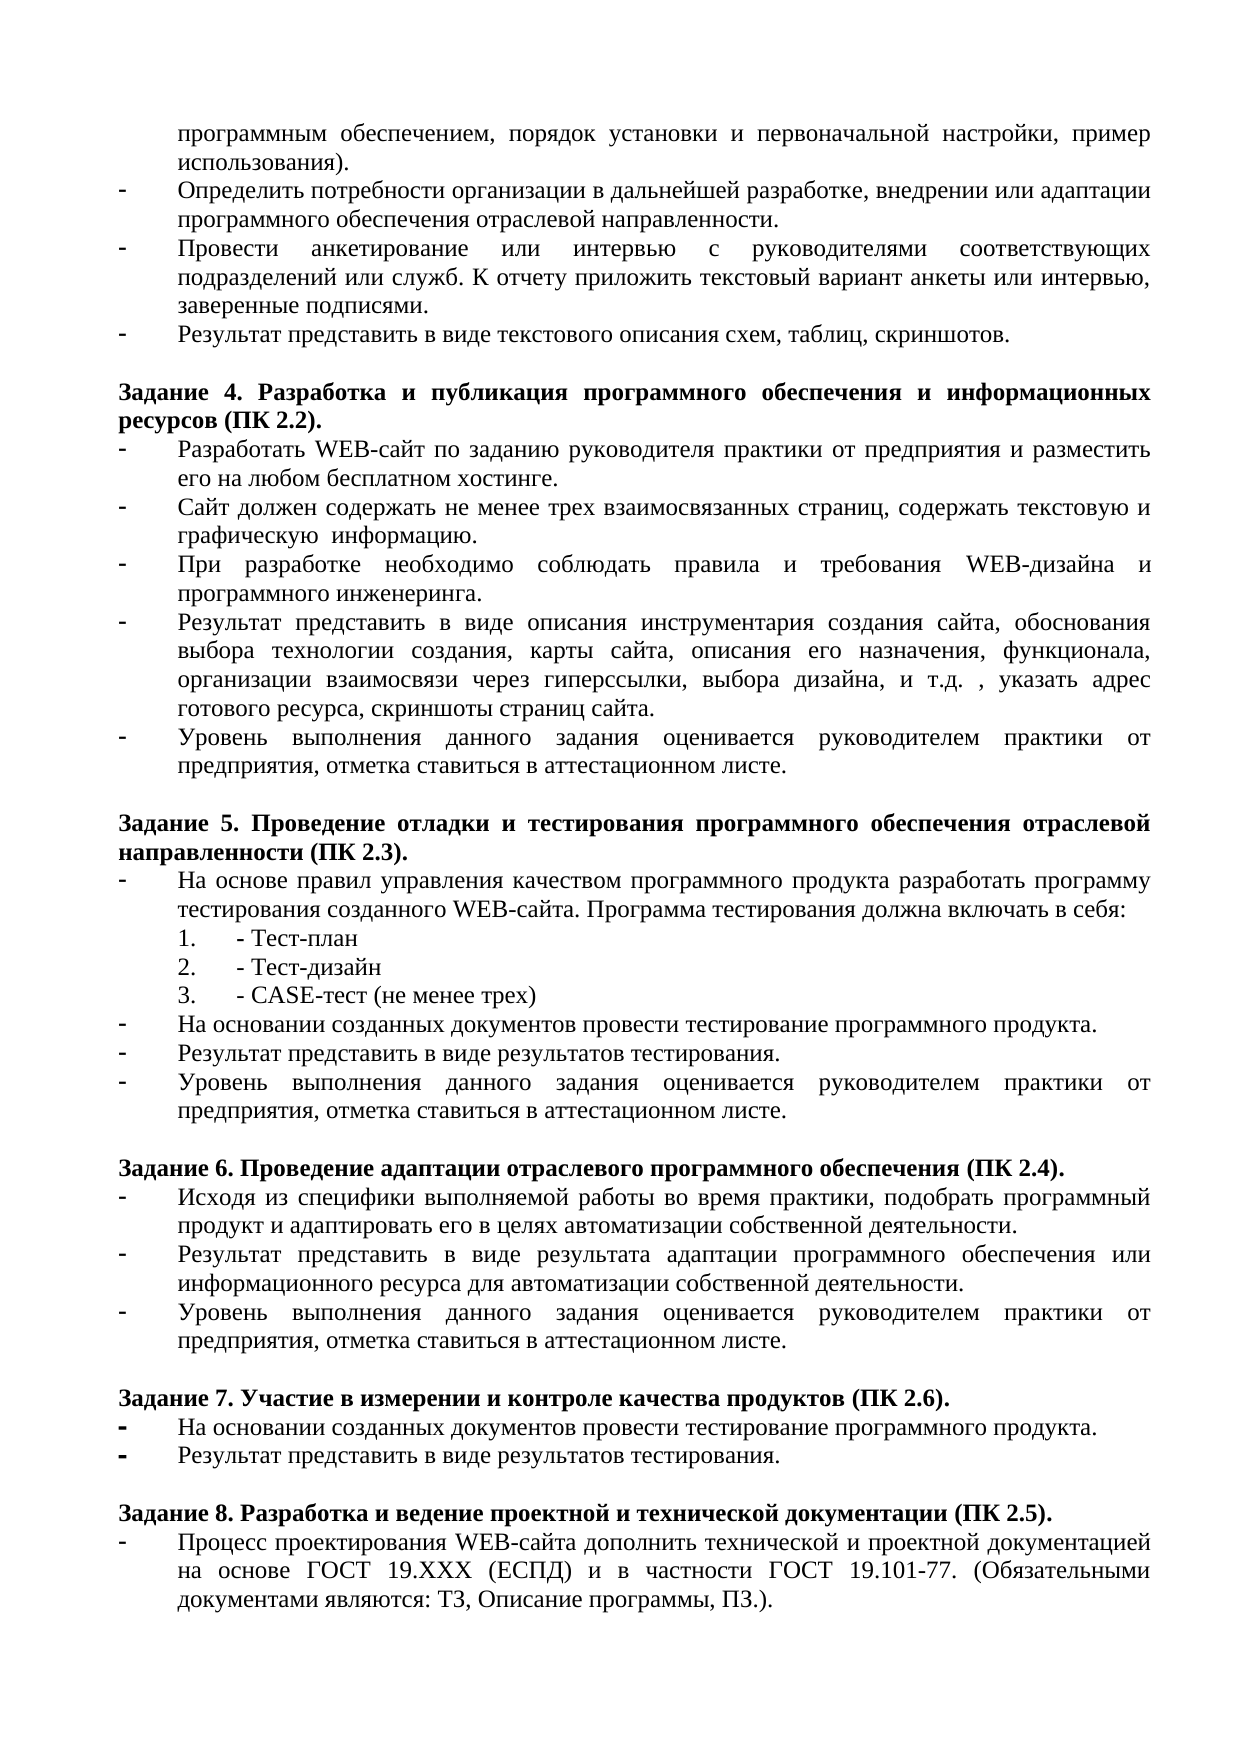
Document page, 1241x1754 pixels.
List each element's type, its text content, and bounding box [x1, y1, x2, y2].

list Результат представить в виде результатов тестирования. [118, 1441, 1152, 1469]
text Задание 4. Разработка и публикация программного обеспечения и информационных ресурсов (ПК 2.2). [118, 377, 1152, 434]
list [118, 118, 1152, 176]
text Задание 8. Разработка и ведение проектной и технической документации (ПК 2.5). [118, 1498, 1152, 1527]
list При разработке необходимо соблюдать правила и требования WEB-дизайна и программного инженеринга. [118, 549, 1152, 607]
list Уровень выполнения данного задания оценивается руководителем практики от предприятия, отметка ставиться в аттестационном листе. [118, 722, 1152, 779]
list Разработать WEB-сайт по заданию руководителя практики от предприятия и разместить его на любом бесплатном хостинге. [118, 434, 1152, 492]
text Задание 6. Проведение адаптации отраслевого программного обеспечения (ПК 2.4). [118, 1153, 1152, 1182]
text Задание 5. Проведение отладки и тестирования программного обеспечения отраслевой направленности (ПК 2.3). [118, 808, 1152, 866]
list - CASE-тест (не менее трех) [177, 981, 1152, 1009]
list На основе правил управления качеством программного продукта разработать программу тестирования созданного WEB-сайта. Программа тестирования должна включать в себя: [118, 866, 1152, 923]
list Сайт должен содержать не менее трех взаимосвязанных страниц, содержать текстовую и графическую информацию. [118, 492, 1152, 549]
list Определить потребности организации в дальнейшей разработке, внедрении или адаптации программного обеспечения отраслевой направленности. [118, 176, 1152, 233]
list Результат представить в виде текстового описания схем, таблиц, скриншотов. [118, 319, 1152, 348]
list На основании созданных документов провести тестирование программного продукта. [118, 1412, 1152, 1441]
list Уровень выполнения данного задания оценивается руководителем практики от предприятия, отметка ставиться в аттестационном листе. [118, 1297, 1152, 1354]
list - Тест-дизайн [177, 952, 1152, 981]
text Задание 7. Участие в измерении и контроле качества продуктов (ПК 2.6). [118, 1383, 1152, 1412]
list Процесс проектирования WEB-сайта дополнить технической и проектной документацией на основе ГОСТ 19.ХХХ (ЕСПД) и в частности ГОСТ 19.101-77. (Обязательными документами являются: ТЗ, Описание программы, ПЗ.). [118, 1527, 1152, 1613]
list Исходя из специфики выполняемой работы во время практики, подобрать программный продукт и адаптировать его в целях автоматизации собственной деятельности. [118, 1182, 1152, 1239]
list Результат представить в виде результатов тестирования. [118, 1038, 1152, 1067]
list Результат представить в виде результата адаптации программного обеспечения или информационного ресурса для автоматизации собственной деятельности. [118, 1239, 1152, 1297]
list Провести анкетирование или интервью с руководителями соответствующих подразделений или служб. К отчету приложить текстовый вариант анкеты или интервью, заверенные подписями. [118, 233, 1152, 319]
list На основании созданных документов провести тестирование программного продукта. [118, 1009, 1152, 1038]
list Уровень выполнения данного задания оценивается руководителем практики от предприятия, отметка ставиться в аттестационном листе. [118, 1067, 1152, 1124]
list - Тест-план [177, 923, 1152, 952]
list Результат представить в виде описания инструментария создания сайта, обоснования выбора технологии создания, карты сайта, описания его назначения, функционала, организации взаимосвязи через гиперссылки, выбора дизайна, и т.д. , указать адрес готового ресурса, скриншоты страниц сайта. [118, 607, 1152, 722]
